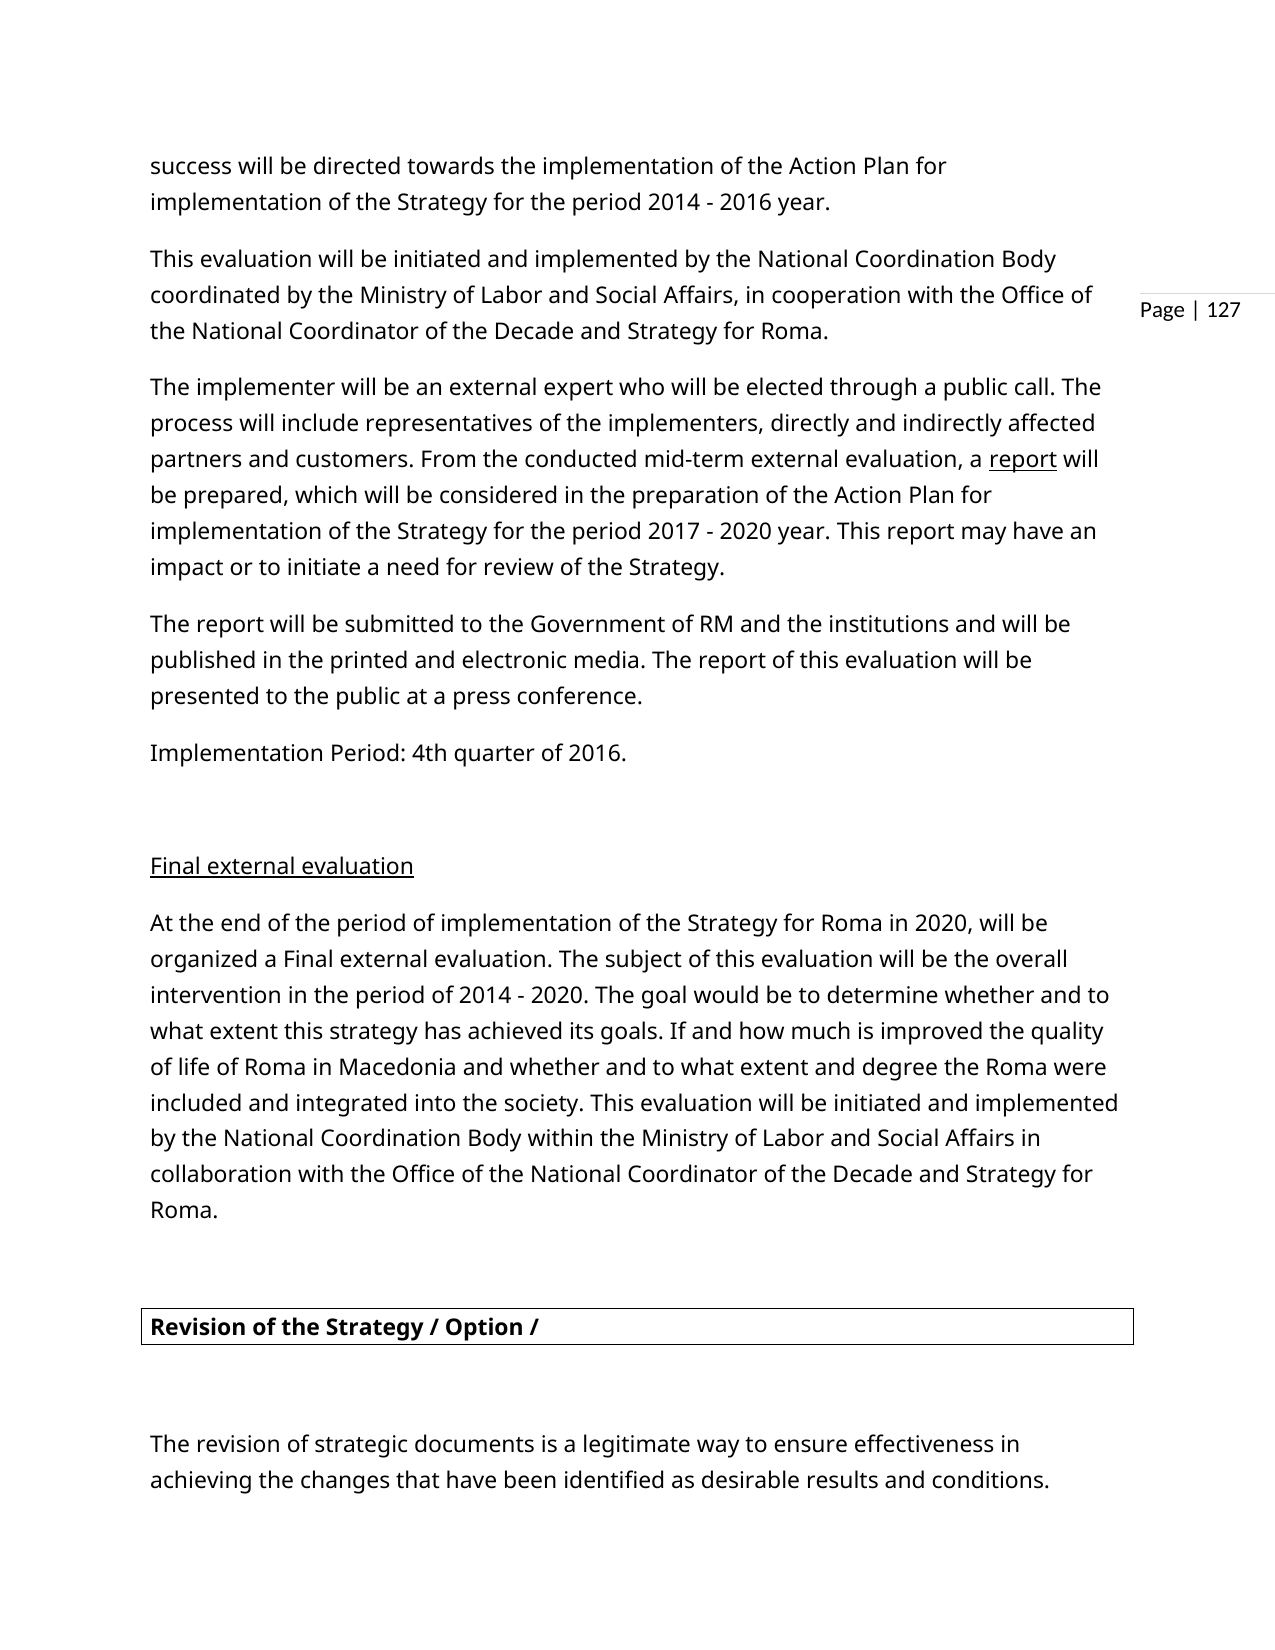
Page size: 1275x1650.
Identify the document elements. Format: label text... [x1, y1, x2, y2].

text Revision of the Strategy / Option / [142, 1309, 1133, 1344]
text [150, 150, 1125, 217]
text Final external evaluation [150, 850, 1125, 881]
text The implementer will be an external expert who will be elected through a public call. The process will include representatives of the implementers, directly and indirectly affected partners and customers. From the conducted mid-term external evaluation, a report will be prepared, which will be considered in the preparation of the Action Plan for implementation of the Strategy for the period 2017 - 2020 year. This report may have an impact or to initiate a need for review of the Strategy. [150, 371, 1125, 582]
text This evaluation will be initiated and implemented by the National Coordination Body coordinated by the Ministry of Labor and Social Affairs, in cooperation with the Office of the National Coordinator of the Decade and Strategy for Roma. [150, 243, 1125, 346]
text The revision of strategic documents is a legitimate way to ensure effectiveness in achieving the changes that have been identified as desirable results and conditions. [150, 1428, 1125, 1495]
text Implementation Period: 4th quarter of 2016. [150, 736, 1125, 768]
text The report will be submitted to the Government of RM and the institutions and will be published in the printed and electronic media. The report of this evaluation will be presented to the public at a press conference. [150, 608, 1125, 711]
text At the end of the period of implementation of the Strategy for Roma in 2020, will be organized a Final external evaluation. The subject of this evaluation will be the overall intervention in the period of 2014 - 2020. The goal would be to determine whether and to what extent this strategy has achieved its goals. If and how much is improved the quality of life of Roma in Macedonia and whether and to what extent and degree the Roma were included and integrated into the society. This evaluation will be initiated and implemented by the National Coordination Body within the Ministry of Labor and Social Affairs in collaboration with the Office of the National Coordinator of the Decade and Strategy for Roma. [150, 907, 1125, 1226]
